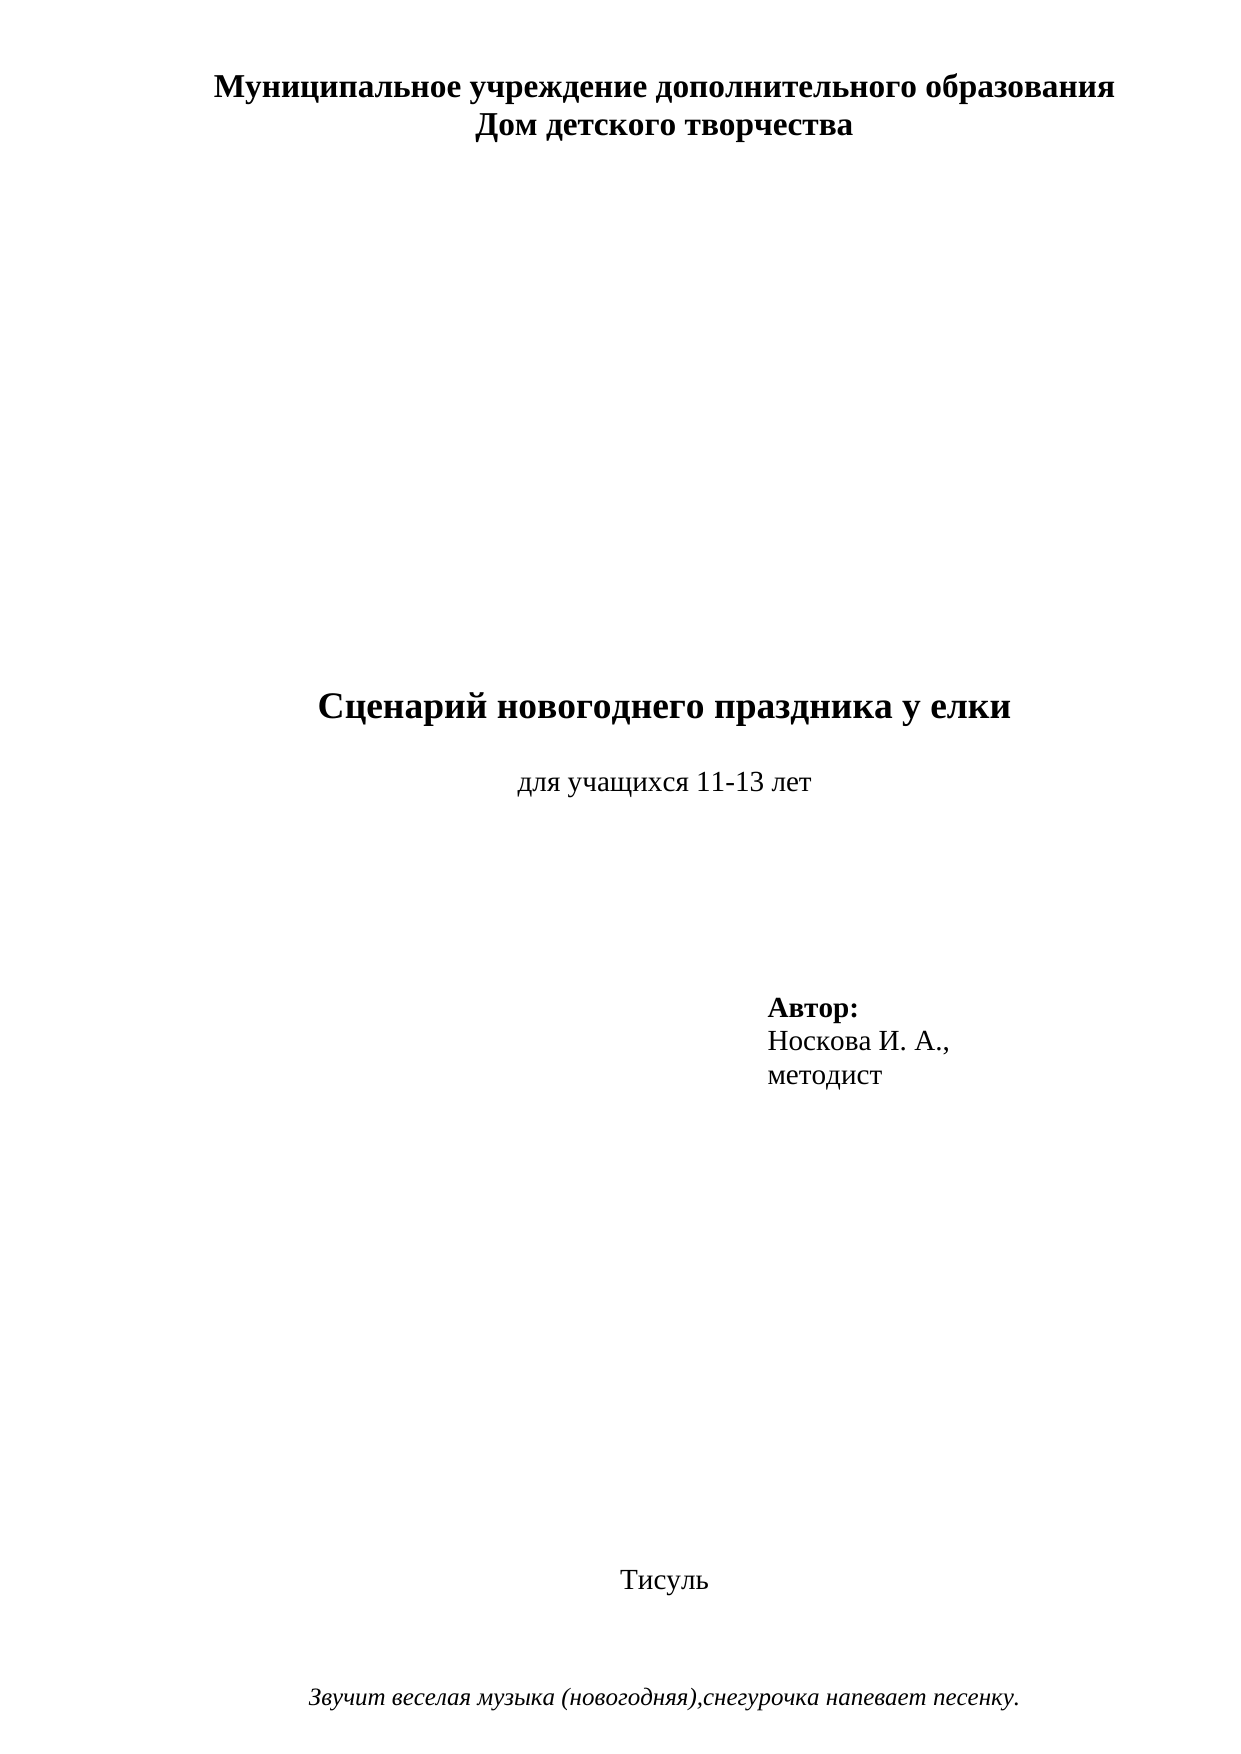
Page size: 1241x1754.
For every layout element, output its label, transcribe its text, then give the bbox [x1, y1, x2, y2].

text Тисуль [177, 1562, 1152, 1596]
text Дом детского творчества [177, 104, 1152, 143]
text методист [767, 1057, 1152, 1090]
text Звучит веселая музыка (новогодняя),снегурочка напевает песенку. [177, 1682, 1152, 1711]
text Сценарий новогоднего праздника у елки [177, 683, 1152, 726]
text для учащихся 11-13 лет [177, 764, 1152, 798]
text Носкова И. А., [767, 1023, 1152, 1057]
text Автор: [767, 990, 1152, 1023]
text Муниципальное учреждение дополнительного образования [177, 66, 1152, 104]
